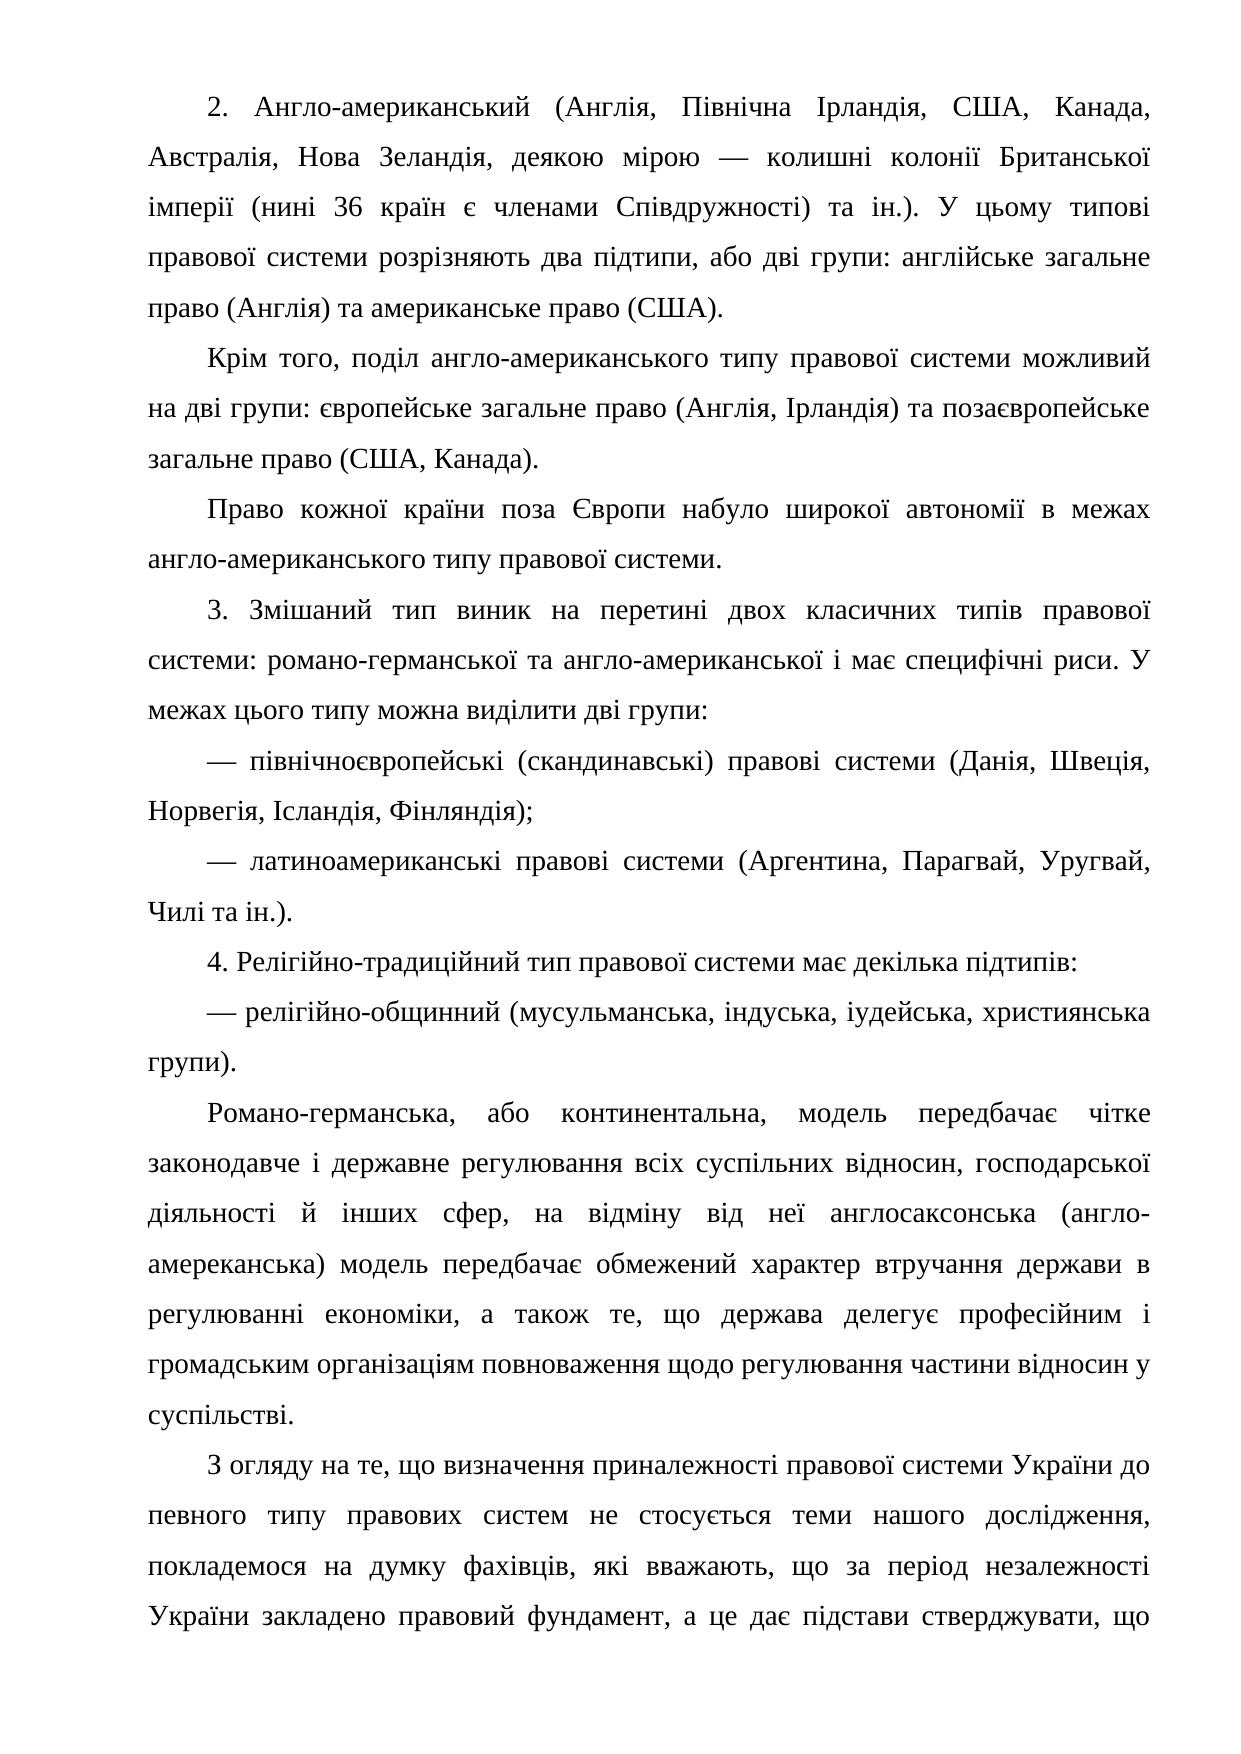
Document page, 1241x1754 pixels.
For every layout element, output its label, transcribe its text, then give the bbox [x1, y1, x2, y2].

text 3. Змішаний тип виник на перетині двох класичних типів правової системи: романо-германської та англо-американської і має специфічні риси. У межах цього типу можна виділити дві групи: [148, 592, 1152, 726]
text 4. Релігійно-традиційний тип правової системи має декілька підтипів: [148, 944, 1152, 977]
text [148, 1447, 1152, 1632]
text — північноєвропейські (скандинавські) правові системи (Данія, Швеція, Норвегія, Ісландія, Фінляндія); [148, 743, 1152, 827]
text — релігійно-общинний (мусульманська, індуська, іудейська, християнська групи). [148, 994, 1152, 1078]
text Романо-германська, або континентальна, модель передбачає чітке законодавче і державне регулювання всіх суспільних відносин, господарської діяльності й інших сфер, на відміну від неї англосаксонська (англо-амереканська) модель передбачає обмежений характер втручання держави в регулюванні економіки, а також те, що держава делегує професійним і громадським організаціям повноваження щодо регулювання частини відносин у суспільстві. [148, 1095, 1152, 1430]
text Крім того, поділ англо-американського типу правової системи можливий на дві групи: європейське загальне право (Англія, Ірландія) та позаєвропейське загальне право (США, Канада). [148, 340, 1152, 474]
text Право кожної країни поза Європи набуло широкої автономії в межах англо-американського типу правової системи. [148, 491, 1152, 575]
text 2. Англо-американський (Англія, Північна Ірландія, США, Канада, Австралія, Нова Зеландія, деякою мірою — колишні колонії Британської імперії (нині 36 країн є членами Співдружності) та ін.). У цьому типові правової системи розрізняють два підтипи, або дві групи: англійське загальне право (Англія) та американське право (США). [148, 89, 1152, 323]
text — латиноамериканські правові системи (Аргентина, Парагвай, Уругвай, Чилі та ін.). [148, 843, 1152, 927]
